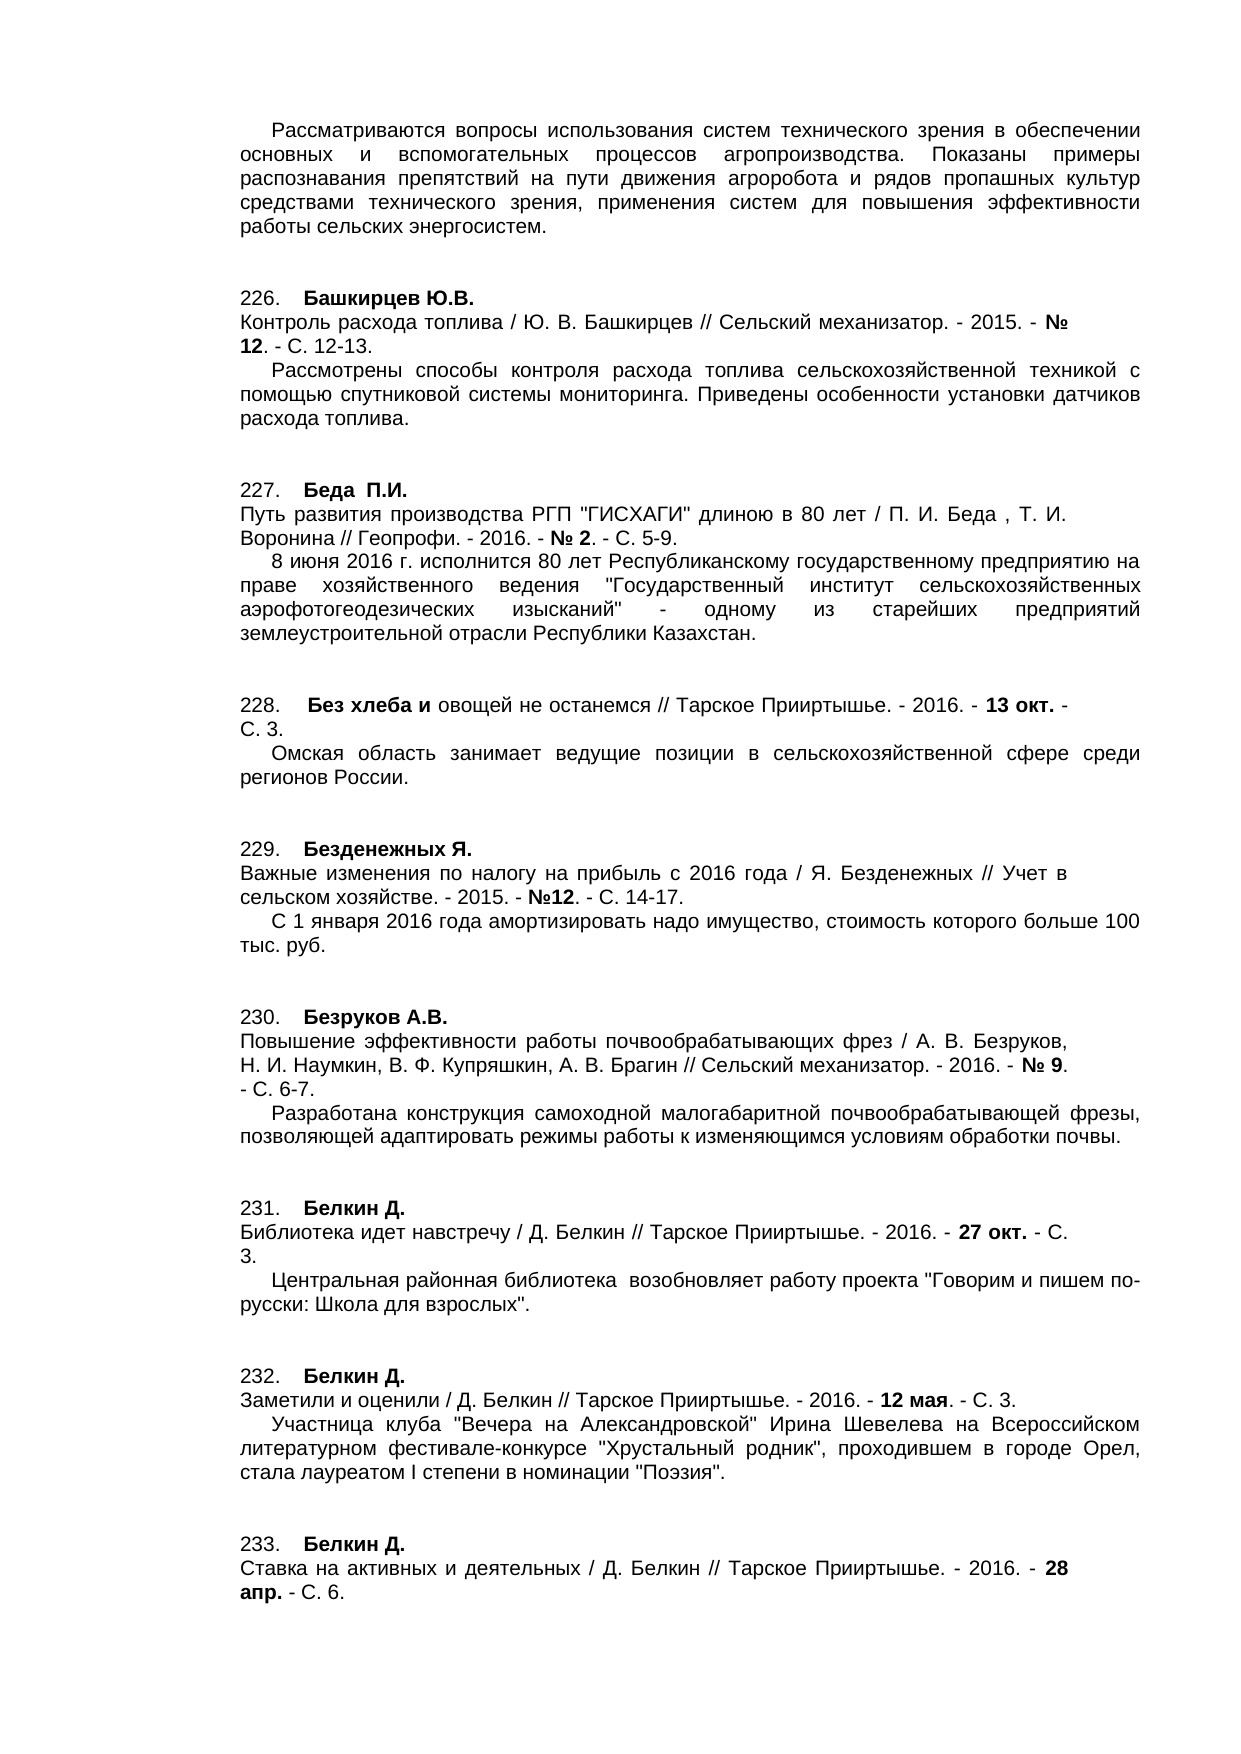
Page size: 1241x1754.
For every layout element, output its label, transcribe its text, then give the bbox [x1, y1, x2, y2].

text 232. Белкин Д. [240, 1364, 1068, 1388]
text Важные изменения по налогу на прибыль с 2016 года / Я. Безденежных // Учет в сельском хозяйстве. - 2015. - №12. - С. 14-17. [240, 861, 1068, 909]
text 229. Безденежных Я. [240, 837, 1068, 861]
text 228. Без хлеба и овощей не останемся // Тарское Прииртышье. - 2016. - 13 окт. - С. 3. [240, 693, 1068, 741]
text 230. Безруков А.В. [240, 1004, 1068, 1028]
text Рассматриваются вопросы использования систем технического зрения в обеспечении основных и вспомогательных процессов агропроизводства. Показаны примеры распознавания препятствий на пути движения агроробота и рядов пропашных культур средствами технического зрения, применения систем для повышения эффективности работы сельских энергосистем. [240, 118, 1141, 238]
text Участница клуба "Вечера на Александровской" Ирина Шевелева на Всероссийском литературном фестивале-конкурсе "Хрустальный родник", проходившем в городе Орел, стала лауреатом I степени в номинации "Поэзия". [240, 1412, 1141, 1484]
text Заметили и оценили / Д. Белкин // Тарское Прииртышье. - 2016. - 12 мая. - С. 3. [240, 1388, 1068, 1412]
text 226. Башкирцев Ю.В. [240, 286, 1068, 310]
text С 1 января 2016 года амортизировать надо имущество, стоимость которого больше 100 тыс. руб. [240, 909, 1141, 957]
text 8 июня 2016 г. исполнится 80 лет Республиканскому государственному предприятию на праве хозяйственного ведения "Государственный институт сельскохозяйственных аэрофотогеодезических изысканий" - одному из старейших предприятий землеустроительной отрасли Республики Казахстан. [240, 549, 1141, 645]
text Путь развития производства РГП "ГИСХАГИ" длиною в 80 лет / П. И. Беда , Т. И. Воронина // Геопрофи. - 2016. - № 2. - С. 5-9. [240, 501, 1068, 549]
text Контроль расхода топлива / Ю. В. Башкирцев // Сельский механизатор. - 2015. - № 12. - С. 12-13. [240, 310, 1068, 358]
text 227. Беда П.И. [240, 477, 1068, 501]
text Центральная районная библиотека возобновляет работу проекта "Говорим и пишем по-русски: Школа для взрослых". [240, 1268, 1141, 1316]
text Разработана конструкция самоходной малогабаритной почвообрабатывающей фрезы, позволяющей адаптировать режимы работы к изменяющимся условиям обработки почвы. [240, 1100, 1141, 1148]
text Повышение эффективности работы почвообрабатывающих фрез / А. В. Безруков, Н. И. Наумкин, В. Ф. Купряшкин, А. В. Брагин // Сельский механизатор. - 2016. - № 9. - С. 6-7. [240, 1028, 1068, 1100]
text Рассмотрены способы контроля расхода топлива сельскохозяйственной техникой с помощью спутниковой системы мониторинга. Приведены особенности установки датчиков расхода топлива. [240, 358, 1141, 429]
text Библиотека идет навстречу / Д. Белкин // Тарское Прииртышье. - 2016. - 27 окт. - С. 3. [240, 1220, 1068, 1268]
text 233. Белкин Д. [240, 1532, 1068, 1556]
text Омская область занимает ведущие позиции в сельскохозяйственной сфере среди регионов России. [240, 741, 1141, 789]
text 231. Белкин Д. [240, 1196, 1068, 1220]
text Ставка на активных и деятельных / Д. Белкин // Тарское Прииртышье. - 2016. - 28 апр. - С. 6. [240, 1556, 1068, 1603]
